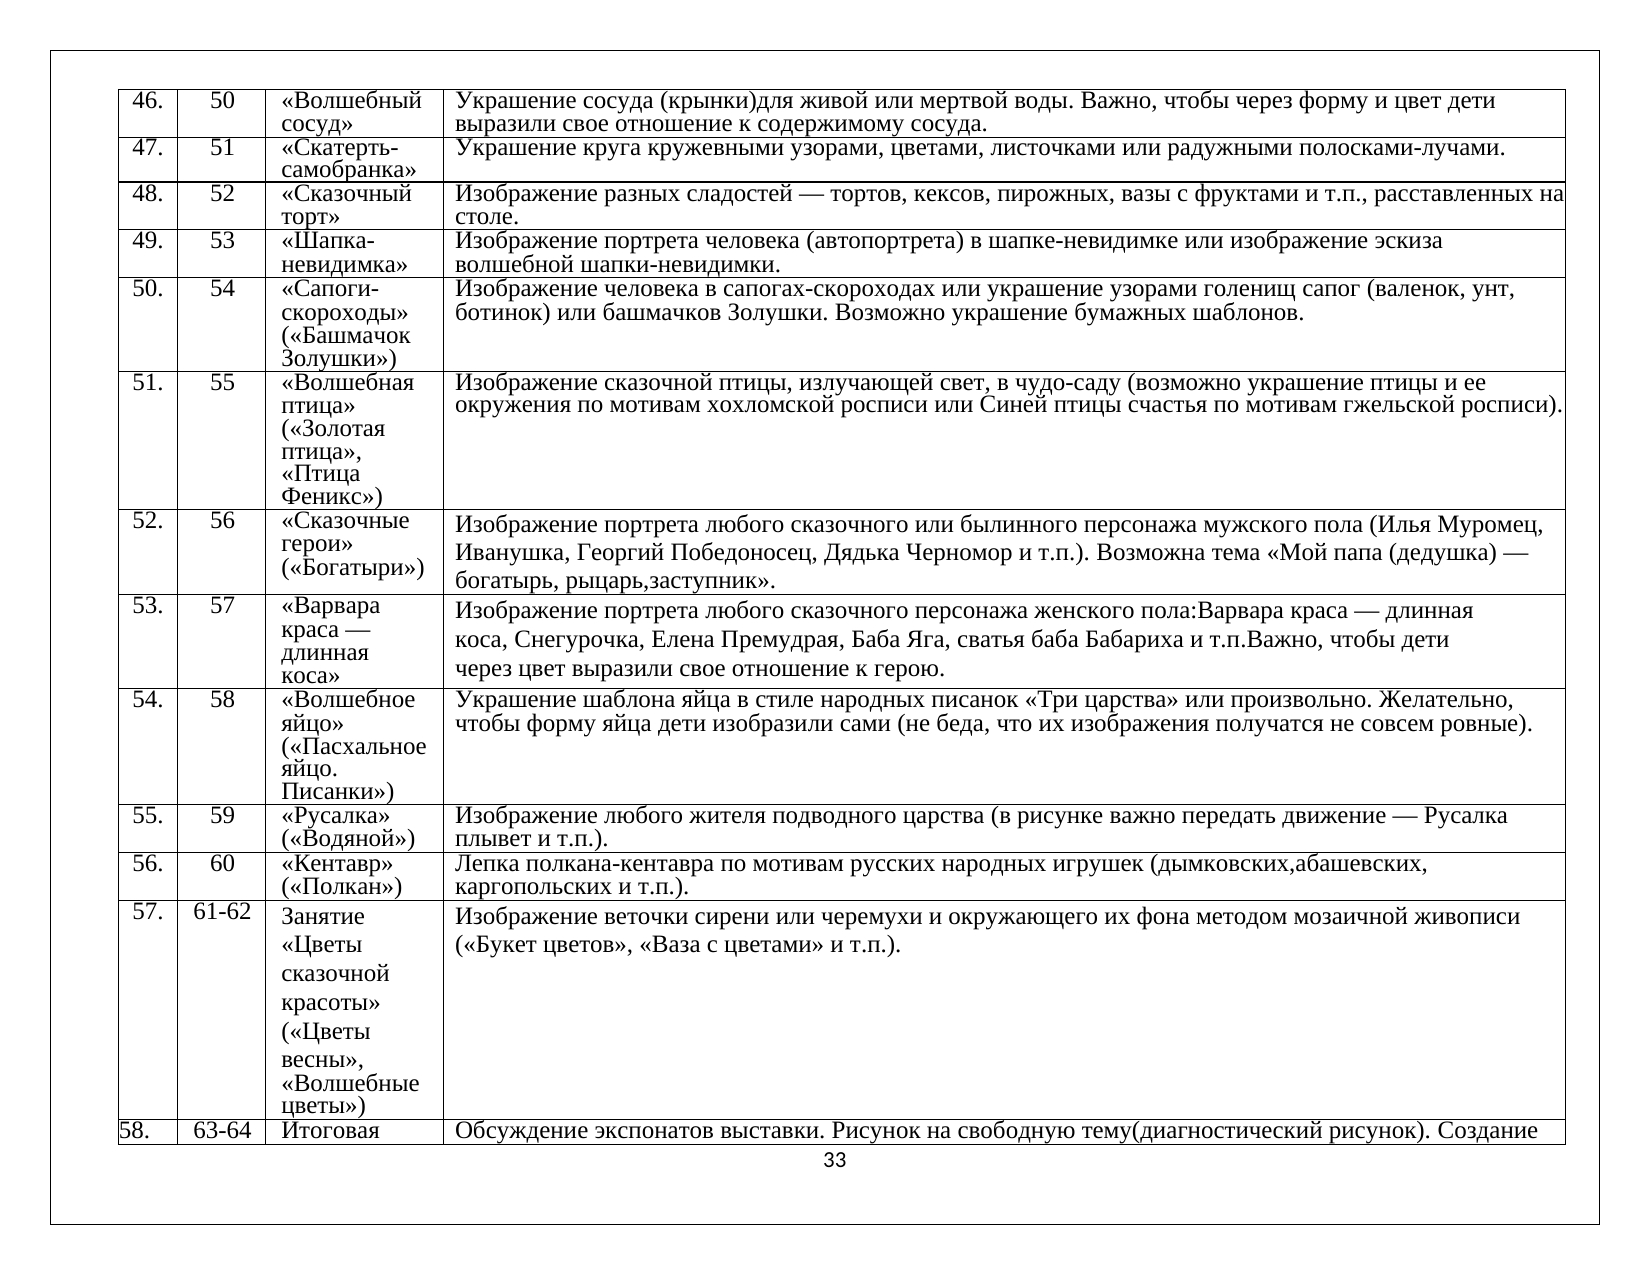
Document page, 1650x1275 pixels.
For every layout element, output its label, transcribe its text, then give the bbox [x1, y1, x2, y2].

table_cell 55 [178, 372, 265, 508]
table_cell «Кентавр» («Полкан») [266, 853, 443, 900]
table_cell Изображение портрета любого сказочного персонажа женского пола:Варвара краса — длинная коса, Снегурочка, Елена Премудрая, Баба Яга, сватья баба Бабариха и т.п.Важно, чтобы дети через цвет выразили свое отношение к герою. [444, 595, 1565, 688]
table_cell 53. [119, 595, 177, 688]
table_cell «Шапка-невидимка» [266, 230, 443, 277]
table_cell 56 [178, 510, 265, 594]
table_cell 59 [178, 805, 265, 852]
table_cell 56. [119, 853, 177, 900]
table_cell 60 [178, 853, 265, 900]
table_cell Лепка полкана-кентавра по мотивам русских народных игрушек (дымковских,абашевских, каргопольских и т.п.). [444, 853, 1565, 900]
table_cell 58. [119, 1120, 177, 1144]
table_cell 57 [178, 595, 265, 688]
table_cell «Варвара краса — длинная коса» [266, 595, 443, 688]
table_cell Украшение сосуда (крынки)для живой или мертвой воды. Важно, чтобы через форму и цвет дети выразили свое отношение к содержимому сосуда. [444, 90, 1565, 137]
table_cell Изображение сказочной птицы, излучающей свет, в чудо-саду (возможно украшение птицы и ее окружения по мотивам хохломской росписи или Синей птицы счастья по мотивам гжельской росписи). [444, 372, 1565, 508]
table_cell 54. [119, 689, 177, 804]
table_cell 51. [119, 372, 177, 508]
table_cell 50 [178, 90, 265, 137]
table_cell Изображение портрета человека (автопортрета) в шапке-невидимке или изображение эскиза волшебной шапки-невидимки. [444, 230, 1565, 277]
table_cell 52. [119, 510, 177, 594]
table_cell Изображение разных сладостей — тортов, кексов, пирожных, вазы с фруктами и т.п., расставленных на столе. [444, 183, 1565, 229]
table_cell Украшение круга кружевными узорами, цветами, листочками или радужными полосками-лучами. [444, 138, 1565, 181]
table_cell 48. [119, 183, 177, 229]
table_cell «Сапоги-скороходы» («Башмачок Золушки») [266, 278, 443, 371]
table_cell «Волшебное яйцо» («Пасхальное яйцо. Писанки») [266, 689, 443, 804]
table_cell 58 [178, 689, 265, 804]
table_cell Украшение шаблона яйца в стиле народных писанок «Три царства» или произвольно. Желательно, чтобы форму яйца дети изобразили сами (не беда, что их изображения получатся не совсем ровные). [444, 689, 1565, 804]
table_cell 49. [119, 230, 177, 277]
table_cell Занятие «Цветы сказочной красоты» («Цветы весны», «Волшебные цветы») [266, 901, 443, 1118]
table_cell 57. [119, 901, 177, 1118]
table_cell «Сказочные герои» («Богатыри») [266, 510, 443, 594]
table_cell 47. [119, 138, 177, 181]
table_cell 46. [119, 90, 177, 137]
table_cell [444, 1120, 1565, 1144]
table_cell «Сказочный торт» [266, 183, 443, 229]
table_cell 53 [178, 230, 265, 277]
table_cell 51 [178, 138, 265, 181]
table_cell «Волшебный сосуд» [266, 90, 443, 137]
table_cell Изображение портрета любого сказочного или былинного персонажа мужского пола (Илья Муромец, Иванушка, Георгий Победоносец, Дядька Черномор и т.п.). Возможна тема «Мой папа (дедушка) — богатырь, рыцарь,заступник». [444, 510, 1565, 594]
table_cell 52 [178, 183, 265, 229]
table_cell 54 [178, 278, 265, 371]
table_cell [266, 1120, 443, 1144]
table_cell Изображение веточки сирени или черемухи и окружающего их фона методом мозаичной живописи («Букет цветов», «Ваза с цветами» и т.п.). [444, 901, 1565, 1118]
table_cell 63-64 [178, 1120, 265, 1144]
table_cell «Скатерть-самобранка» [266, 138, 443, 181]
table_cell 61-62 [178, 901, 265, 1118]
table_cell «Русалка» («Водяной») [266, 805, 443, 852]
table_cell Изображение человека в сапогах-скороходах или украшение узорами голенищ сапог (валенок, унт, ботинок) или башмачков Золушки. Возможно украшение бумажных шаблонов. [444, 278, 1565, 371]
table_cell Изображение любого жителя подводного царства (в рисунке важно передать движение — Русалка плывет и т.п.). [444, 805, 1565, 852]
table_cell 50. [119, 278, 177, 371]
table_cell «Волшебная птица» («Золотая птица», «Птица Феникс») [266, 372, 443, 508]
table_cell 55. [119, 805, 177, 852]
